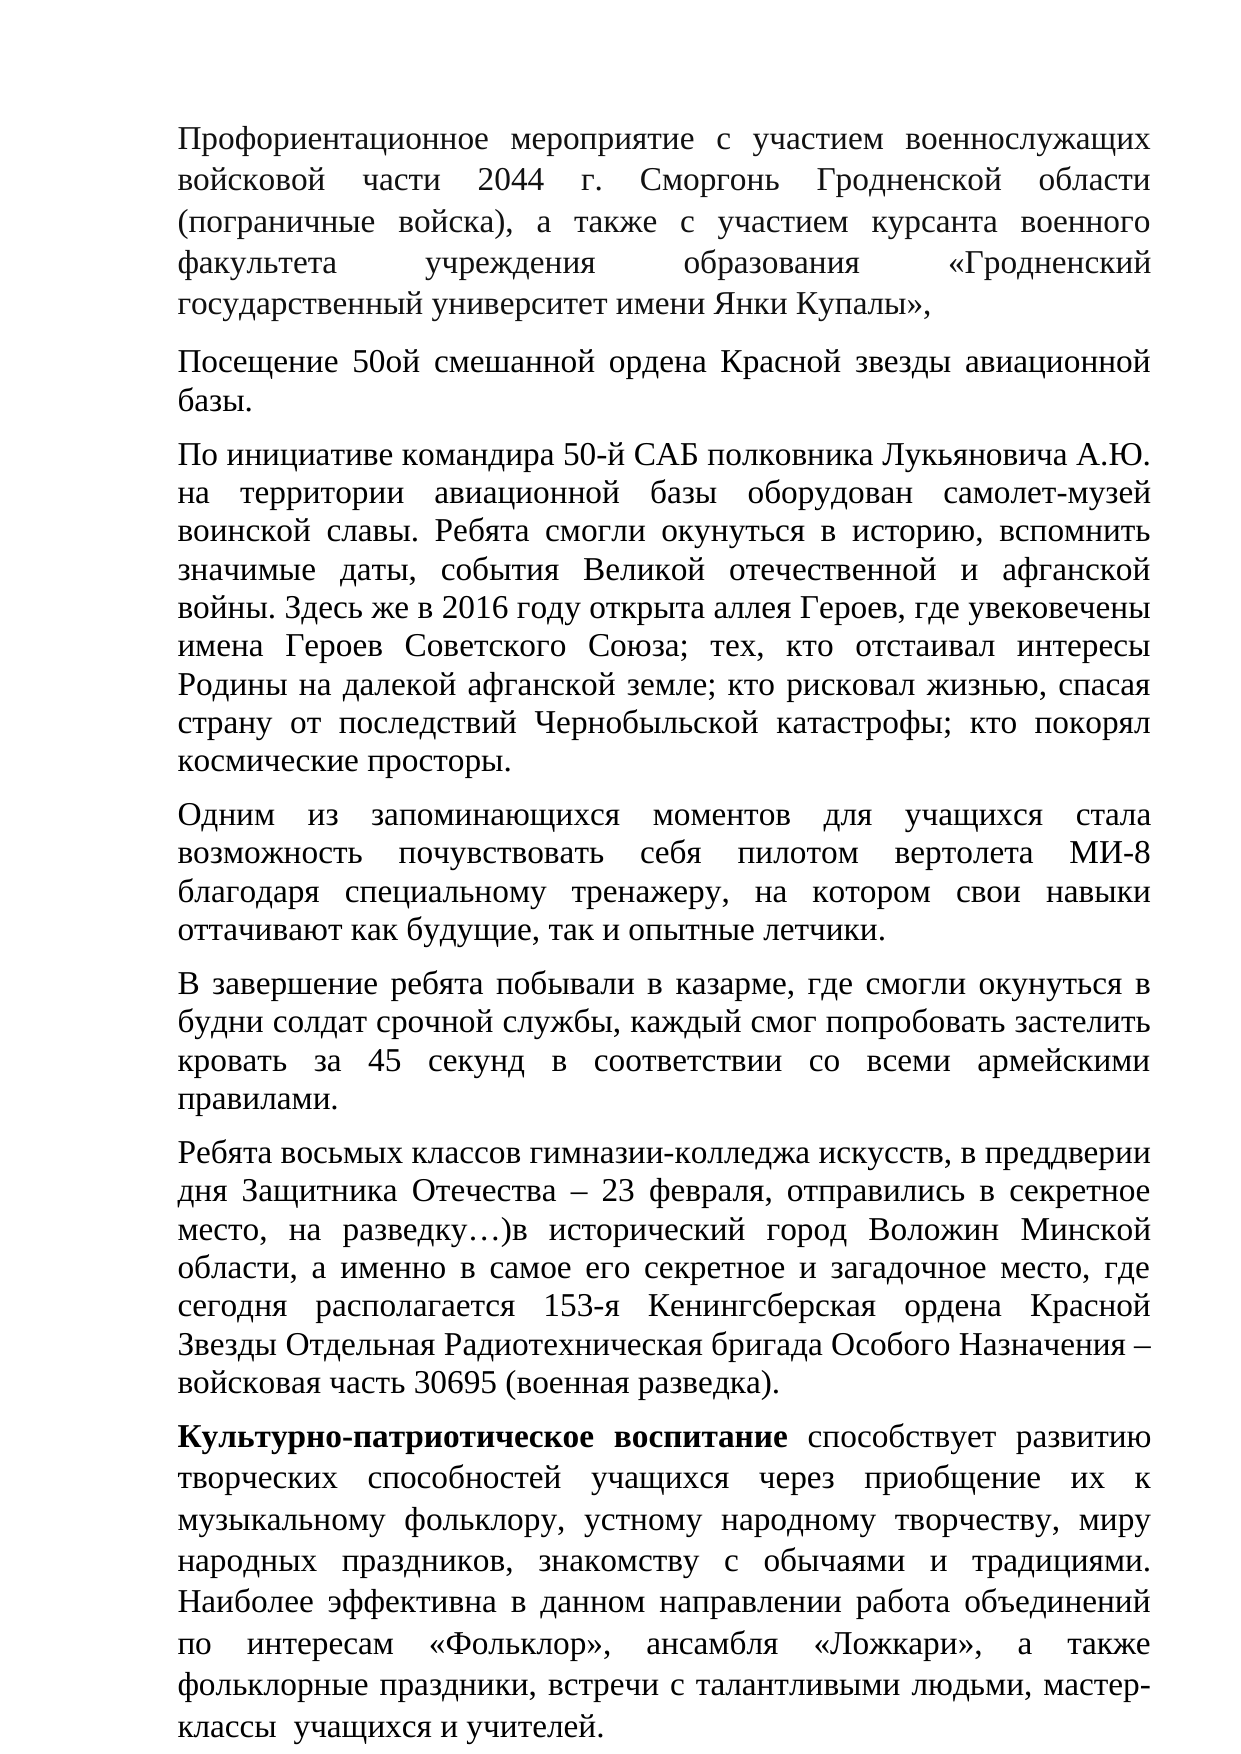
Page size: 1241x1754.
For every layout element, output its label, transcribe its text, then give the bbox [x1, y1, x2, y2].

text В завершение ребята побывали в казарме, где смогли окунуться в будни солдат срочной службы, каждый смог попробовать застелить кровать за 45 секунд в соответствии со всеми армейскими правилами. [177, 963, 1152, 1117]
text Культурно-патриотическое воспитание способствует развитию творческих способностей учащихся через приобщение их к музыкальному фольклору, устному народному творчеству, миру народных праздников, знакомству с обычаями и традициями. Наиболее эффективна в данном направлении работа объединений по интересам «Фольклор», ансамбля «Ложкари», а также фольклорные праздники, встречи с талантливыми людьми, мастер-классы учащихся и учителей. [177, 1416, 1152, 1744]
text Ребята восьмых классов гимназии-колледжа искусств, в преддверии дня Защитника Отечества – 23 февраля, отправились в секретное место, на разведку…)в исторический город Воложин Минской области, а именно в самое его секретное и загадочное место, где сегодня располагается 153-я Кенингсберская ордена Красной Звезды Отдельная Радиотехническая бригада Особого Назначения – войсковая часть 30695 (военная разведка). [177, 1132, 1152, 1401]
text Одним из запоминающихся моментов для учащихся стала возможность почувствовать себя пилотом вертолета МИ-8 благодаря специальному тренажеру, на котором свои навыки оттачивают как будущие, так и опытные летчики. [177, 794, 1152, 948]
text Профориентационное мероприятие с участием военнослужащих войсковой части 2044 г. Сморгонь Гродненской области (пограничные войска), а также с участием курсанта военного факультета учреждения образования «Гродненский государственный университет имени Янки Купалы», [177, 281, 1152, 322]
text По инициативе командира 50-й САБ полковника Лукьяновича А.Ю. на территории авиационной базы оборудован самолет-музей воинской славы. Ребята смогли окунуться в историю, вспомнить значимые даты, события Великой отечественной и афганской войны. Здесь же в 2016 году открыта аллея Героев, где увековечены имена Героев Советского Союза; тех, кто отстаивал интересы Родины на далекой афганской земле; кто рисковал жизнью, спасая страну от последствий Чернобыльской катастрофы; кто покорял космические просторы. [177, 434, 1152, 779]
text Посещение 50ой смешанной ордена Красной звезды авиационной базы. [177, 342, 1152, 418]
